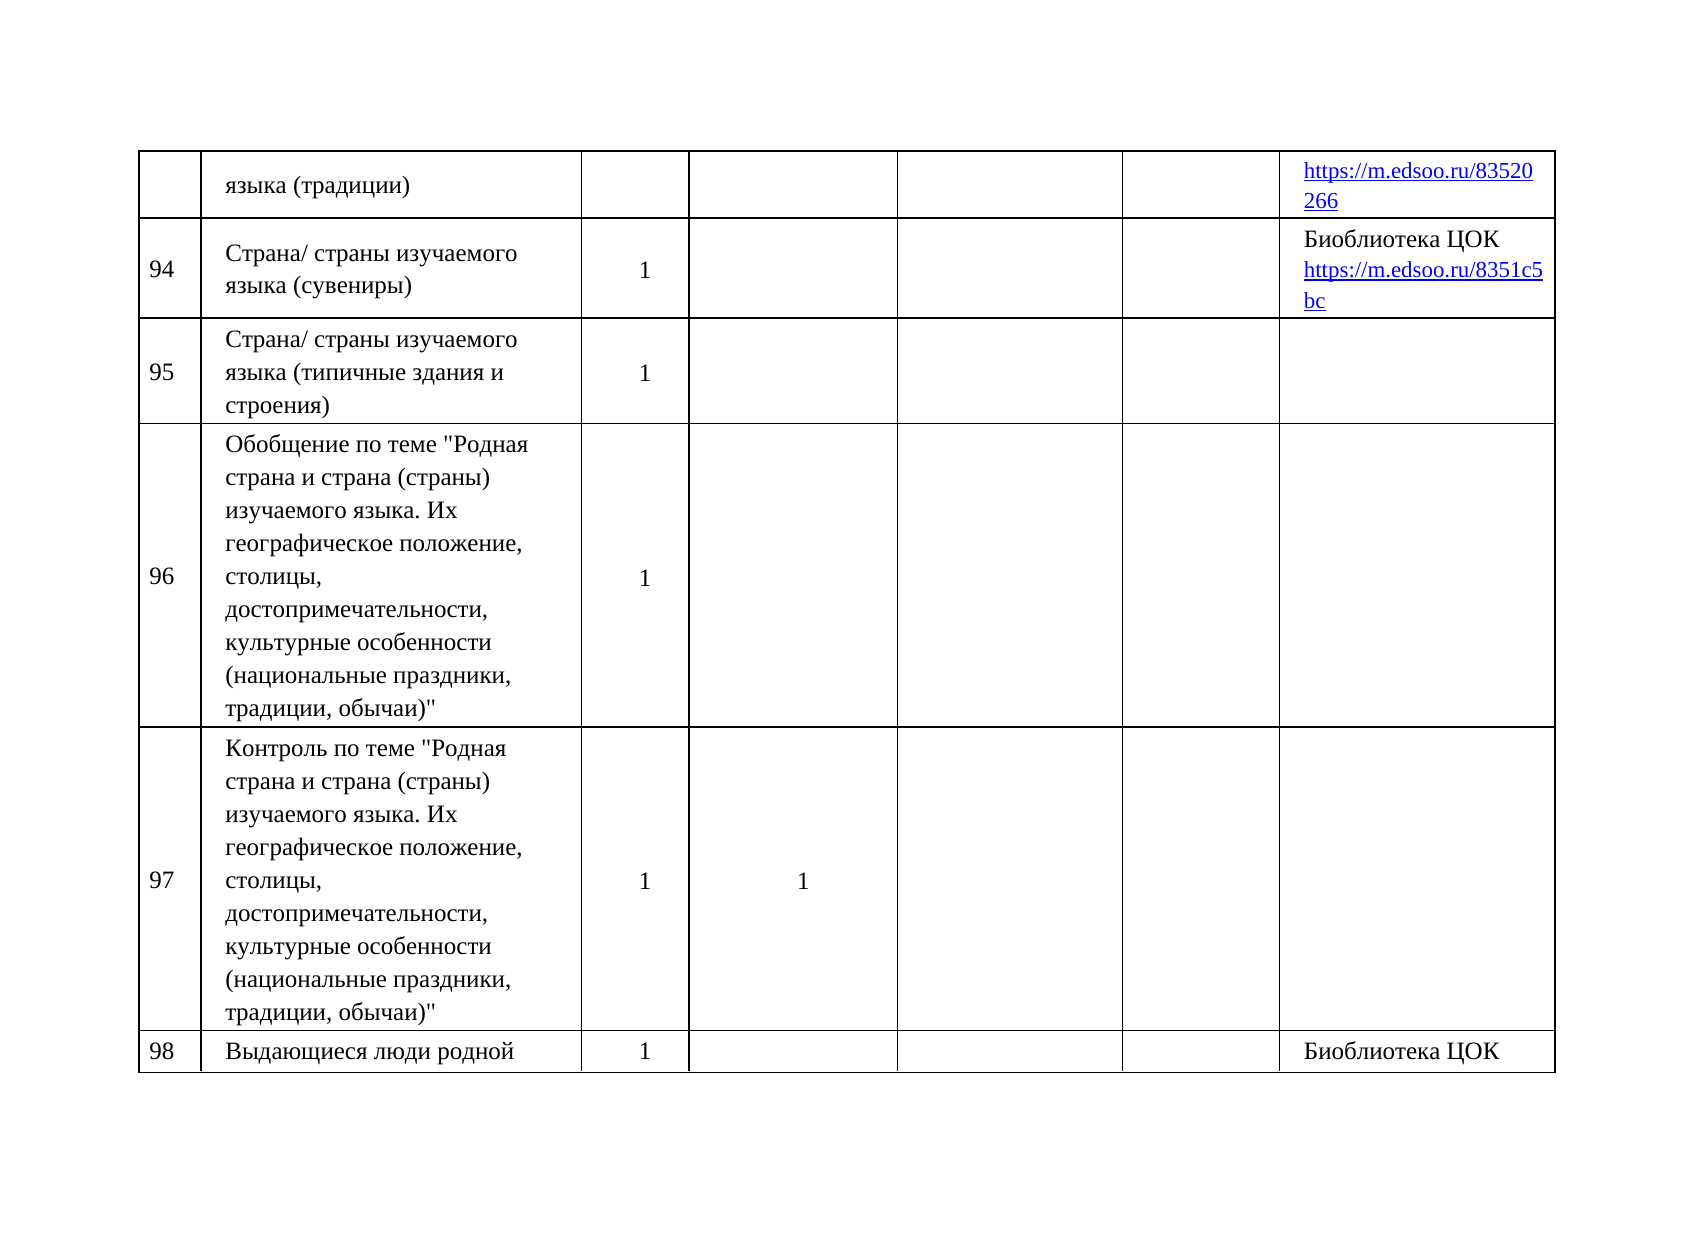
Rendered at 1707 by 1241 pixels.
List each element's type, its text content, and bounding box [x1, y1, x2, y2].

table_cell [898, 219, 1122, 317]
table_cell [202, 152, 581, 217]
table_cell 95 [140, 319, 200, 422]
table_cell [202, 1031, 581, 1071]
table_cell Биоблиотека ЦОК https://m.edsoo.ru/8351c5bc [1280, 219, 1554, 317]
table_cell 93 [140, 152, 200, 217]
table_cell 1 [582, 424, 688, 726]
table_cell Обобщение по теме "Родная страна и страна (страны) изучаемого языка. Их географическое положение, столицы, достопримечательности, культурные особенности (национальные праздники, традиции, обычаи)" [202, 424, 581, 726]
table_cell [1123, 219, 1279, 317]
table_cell [1280, 319, 1554, 422]
table_cell [1123, 319, 1279, 422]
table_cell [690, 319, 897, 422]
table_cell Контроль по теме "Родная страна и страна (страны) изучаемого языка. Их географическое положение, столицы, достопримечательности, культурные особенности (национальные праздники, традиции, обычаи)" [202, 728, 581, 1029]
table_cell Страна/ страны изучаемого языка (сувениры) [202, 219, 581, 317]
table_cell 1 [582, 1031, 688, 1071]
table_cell 97 [140, 728, 200, 1029]
table_cell [690, 219, 897, 317]
table_cell [1123, 152, 1279, 217]
table_cell 94 [140, 219, 200, 317]
table_cell [898, 319, 1122, 422]
table_cell [1123, 1031, 1279, 1071]
table_cell [1123, 728, 1279, 1029]
table_cell Страна/ страны изучаемого языка (типичные здания и строения) [202, 319, 581, 422]
table_cell [898, 728, 1122, 1029]
table_cell [1280, 728, 1554, 1029]
table_cell [898, 1031, 1122, 1071]
table_cell 1 [582, 219, 688, 317]
table_cell 96 [140, 424, 200, 726]
table_cell 1 [582, 319, 688, 422]
table_cell [898, 152, 1122, 217]
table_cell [1280, 1031, 1554, 1071]
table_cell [1280, 152, 1554, 217]
table_cell [898, 424, 1122, 726]
table_cell [1123, 424, 1279, 726]
table_cell 1 [582, 152, 688, 217]
table_cell [690, 1031, 897, 1071]
table_cell [690, 424, 897, 726]
table_cell [690, 152, 897, 217]
table_cell [1280, 424, 1554, 726]
table_cell 1 [582, 728, 688, 1029]
table_cell 1 [690, 728, 897, 1029]
table_cell 98 [140, 1031, 200, 1071]
